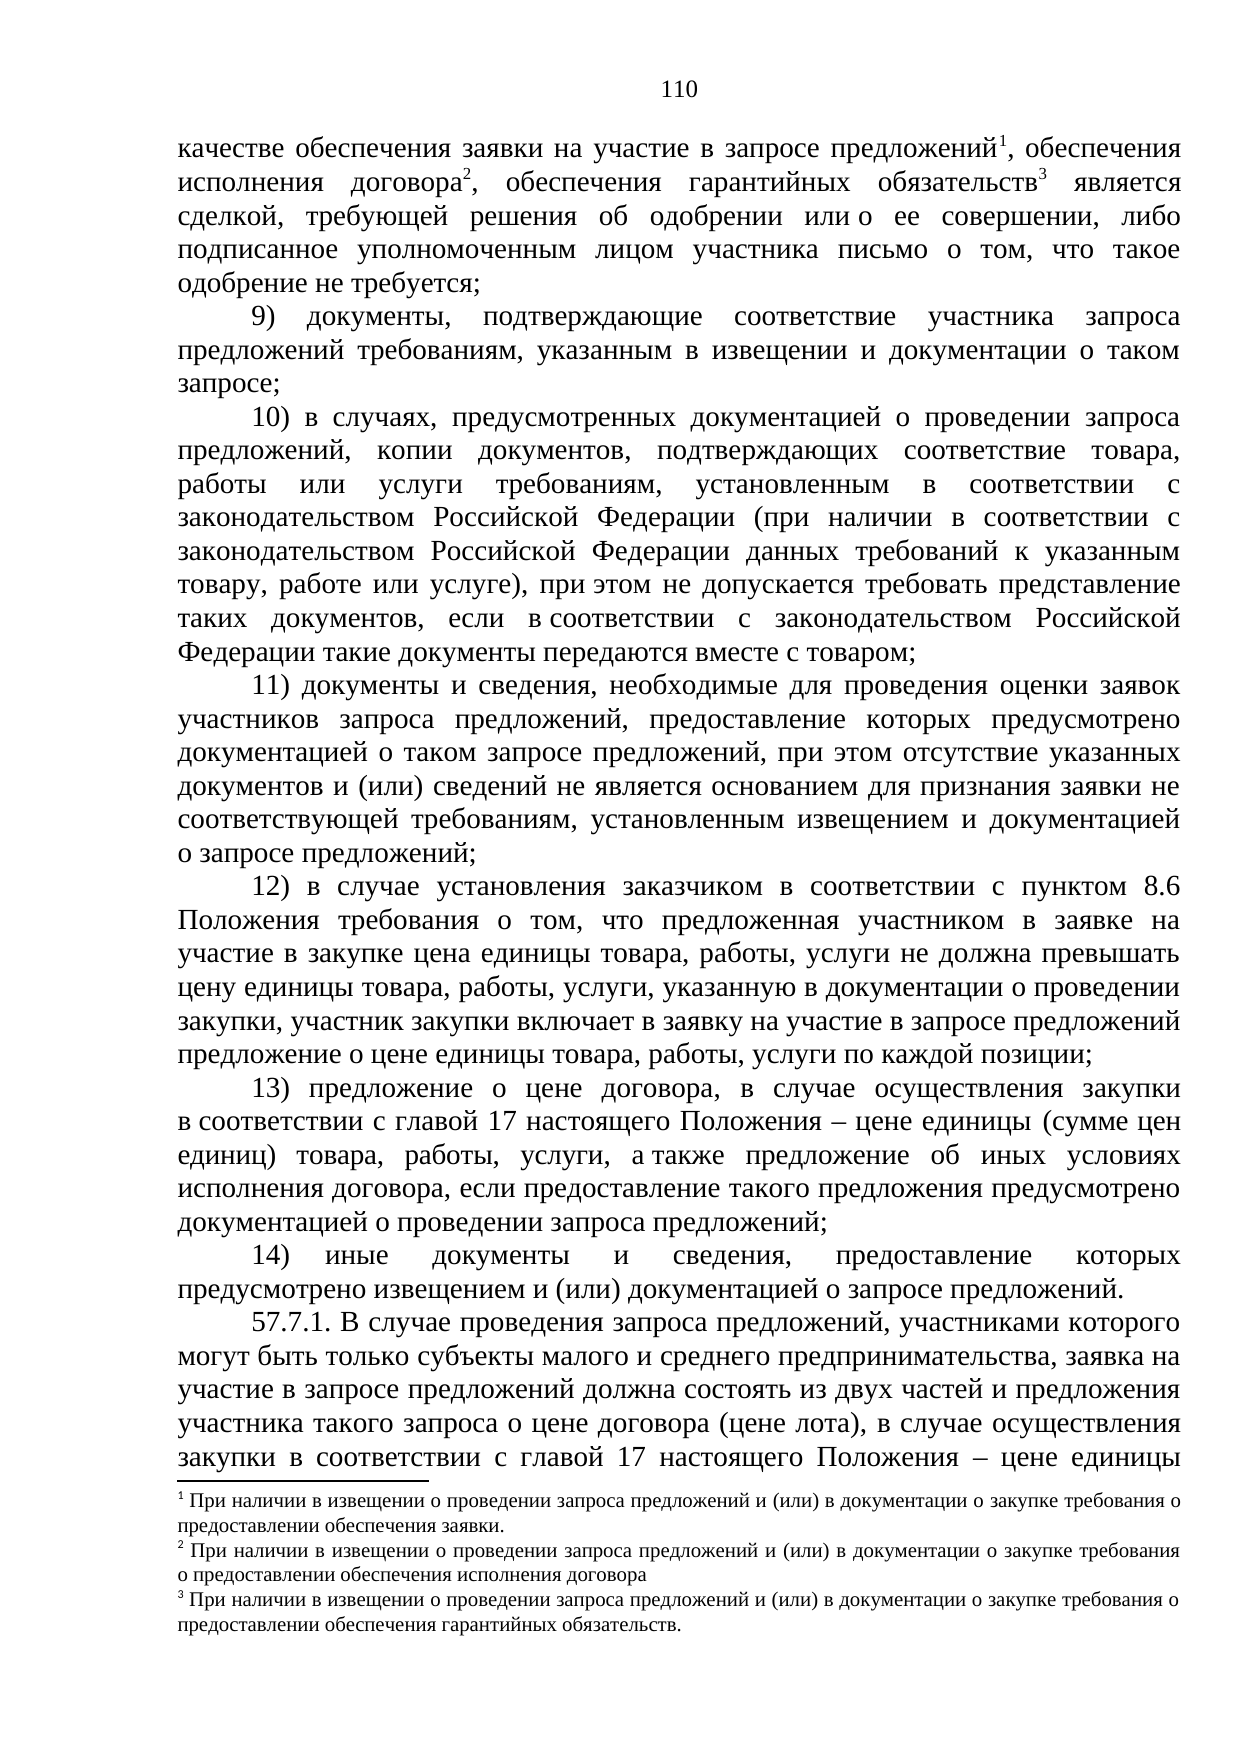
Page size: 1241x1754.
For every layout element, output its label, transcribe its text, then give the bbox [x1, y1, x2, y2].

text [177, 131, 1181, 298]
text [177, 1304, 1181, 1472]
text 12) в случае установления заказчиком в соответствии с пунктом 8.6 Положения требования о том, что предложенная участником в заявке на участие в закупке цена единицы товара, работы, услуги не должна превышать цену единицы товара, работы, услуги, указанную в документации о проведении закупки, участник закупки включает в заявку на участие в запросе предложений предложение о цене единицы товара, работы, услуги по каждой позиции; [177, 868, 1181, 1070]
text 10) в случаях, предусмотренных документацией о проведении запроса предложений, копии документов, подтверждающих соответствие товара, работы или услуги требованиям, установленным в соответствии с законодательством Российской Федерации (при наличии в соответствии с законодательством Российской Федерации данных требований к указанным товару, работе или услуге), при этом не допускается требовать представление таких документов, если в соответствии с законодательством Российской Федерации такие документы передаются вместе с товаром; [177, 399, 1181, 667]
text 11) документы и сведения, необходимые для проведения оценки заявок участников запроса предложений, предоставление которых предусмотрено документацией о таком запросе предложений, при этом отсутствие указанных документов и (или) сведений не является основанием для признания заявки не соответствующей требованиям, установленным извещением и документацией о запросе предложений; [177, 667, 1181, 868]
text 9) документы, подтверждающие соответствие участника запроса предложений требованиям, указанным в извещении и документации о таком запросе; [177, 298, 1181, 399]
text 14) иные документы и сведения, предоставление которых предусмотрено извещением и (или) документацией о запросе предложений. [177, 1237, 1181, 1304]
text 13) предложение о цене договора, в случае осуществления закупки в соответствии с главой 17 настоящего Положения – цене единицы (сумме цен единиц) товара, работы, услуги, а также предложение об иных условиях исполнения договора, если предоставление такого предложения предусмотрено документацией о проведении запроса предложений; [177, 1070, 1181, 1237]
